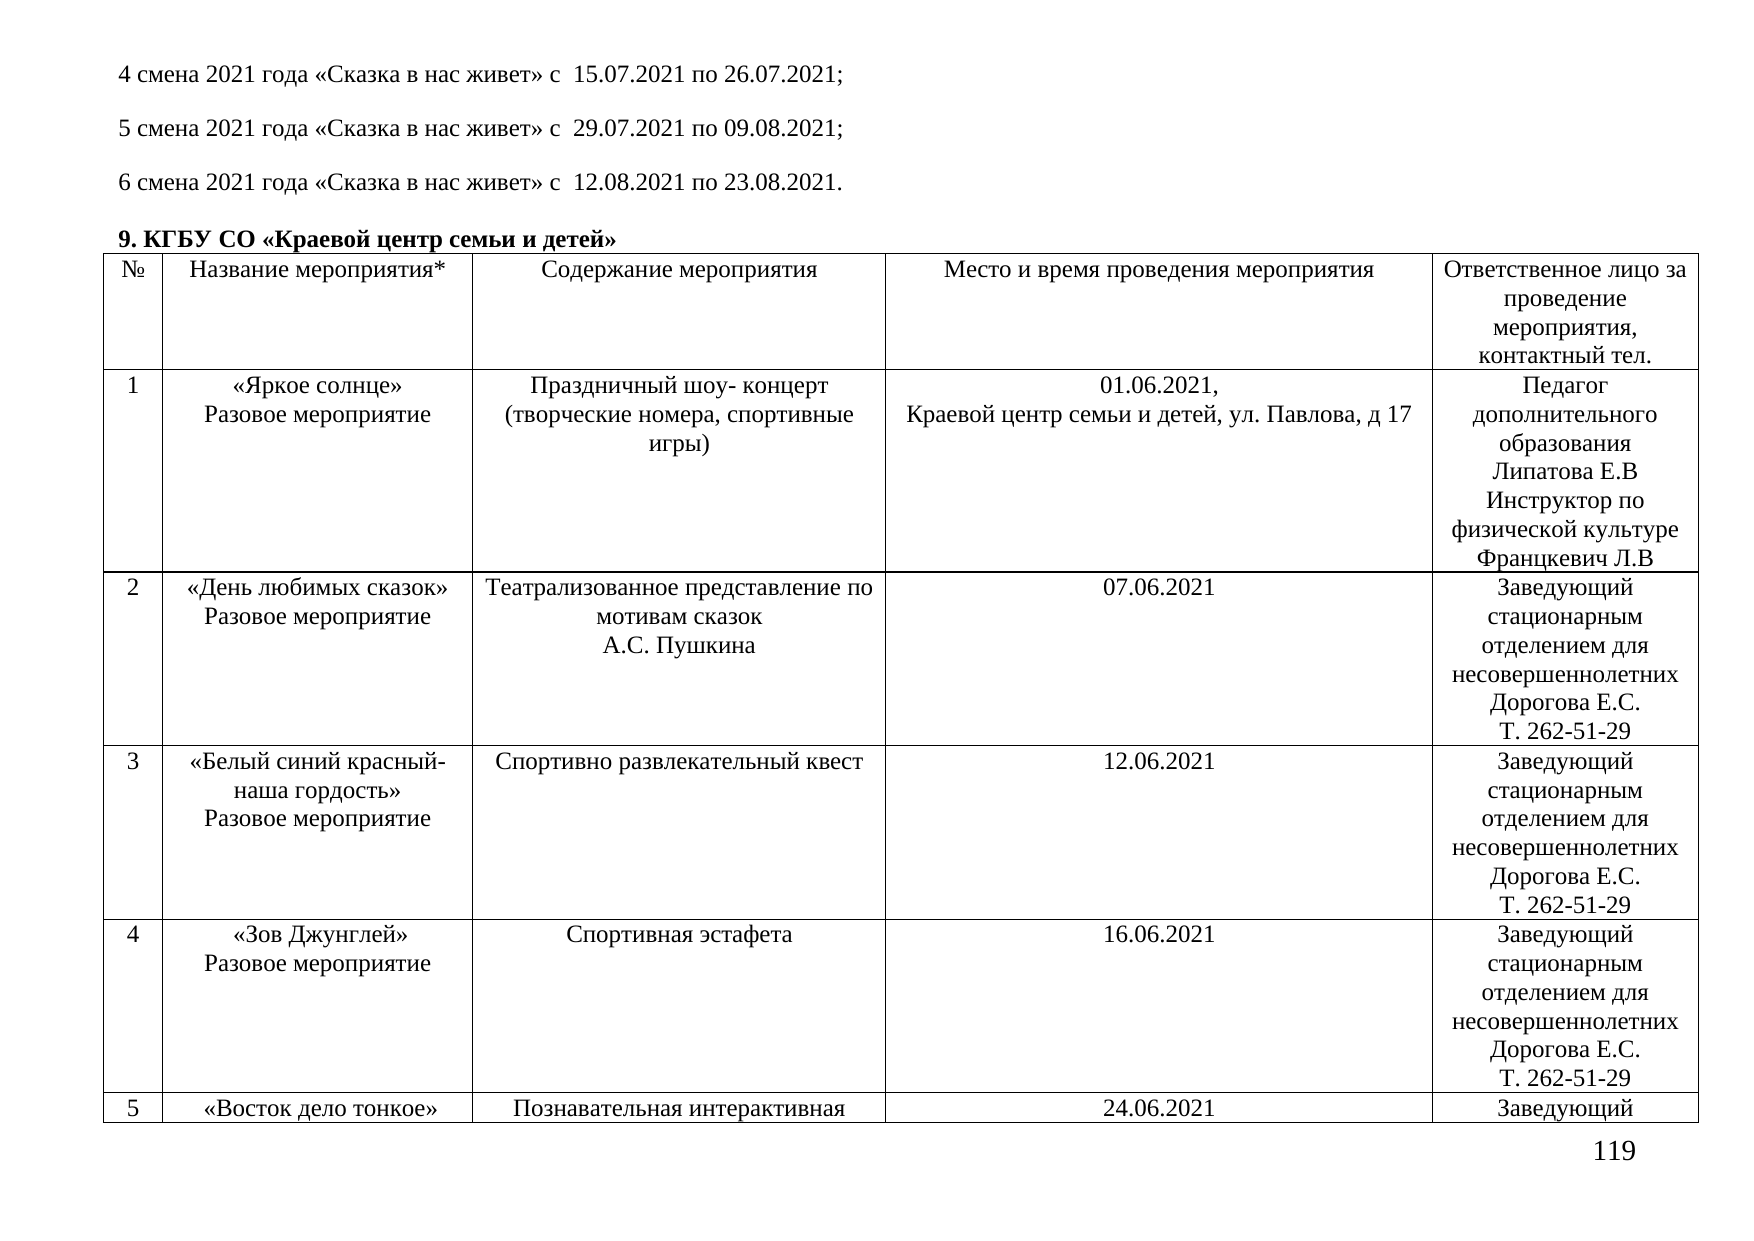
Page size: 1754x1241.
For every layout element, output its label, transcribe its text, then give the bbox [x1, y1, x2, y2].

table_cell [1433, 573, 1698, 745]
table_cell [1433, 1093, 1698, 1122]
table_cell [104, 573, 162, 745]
text 5 смена 2021 года «Сказка в нас живет» с 29.07.2021 по 09.08.2021; [118, 113, 1636, 142]
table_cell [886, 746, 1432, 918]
text 4 смена 2021 года «Сказка в нас живет» с 15.07.2021 по 26.07.2021; [118, 59, 1636, 88]
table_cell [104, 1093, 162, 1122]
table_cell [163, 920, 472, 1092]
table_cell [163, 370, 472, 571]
text 6 смена 2021 года «Сказка в нас живет» с 12.08.2021 по 23.08.2021. [118, 167, 1636, 196]
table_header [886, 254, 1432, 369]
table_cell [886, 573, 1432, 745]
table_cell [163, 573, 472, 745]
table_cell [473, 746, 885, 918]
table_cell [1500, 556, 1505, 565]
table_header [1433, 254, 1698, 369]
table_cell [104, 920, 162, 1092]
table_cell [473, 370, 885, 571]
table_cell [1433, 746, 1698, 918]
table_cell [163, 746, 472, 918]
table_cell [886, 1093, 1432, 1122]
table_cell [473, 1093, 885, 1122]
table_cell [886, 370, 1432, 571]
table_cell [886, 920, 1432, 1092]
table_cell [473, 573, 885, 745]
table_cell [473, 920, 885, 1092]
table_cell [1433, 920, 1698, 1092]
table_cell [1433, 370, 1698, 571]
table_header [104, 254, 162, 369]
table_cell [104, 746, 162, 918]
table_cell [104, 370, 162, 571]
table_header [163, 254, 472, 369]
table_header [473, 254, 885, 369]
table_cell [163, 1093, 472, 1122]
text 9. КГБУ СО «Краевой центр семьи и детей» [118, 224, 1636, 253]
